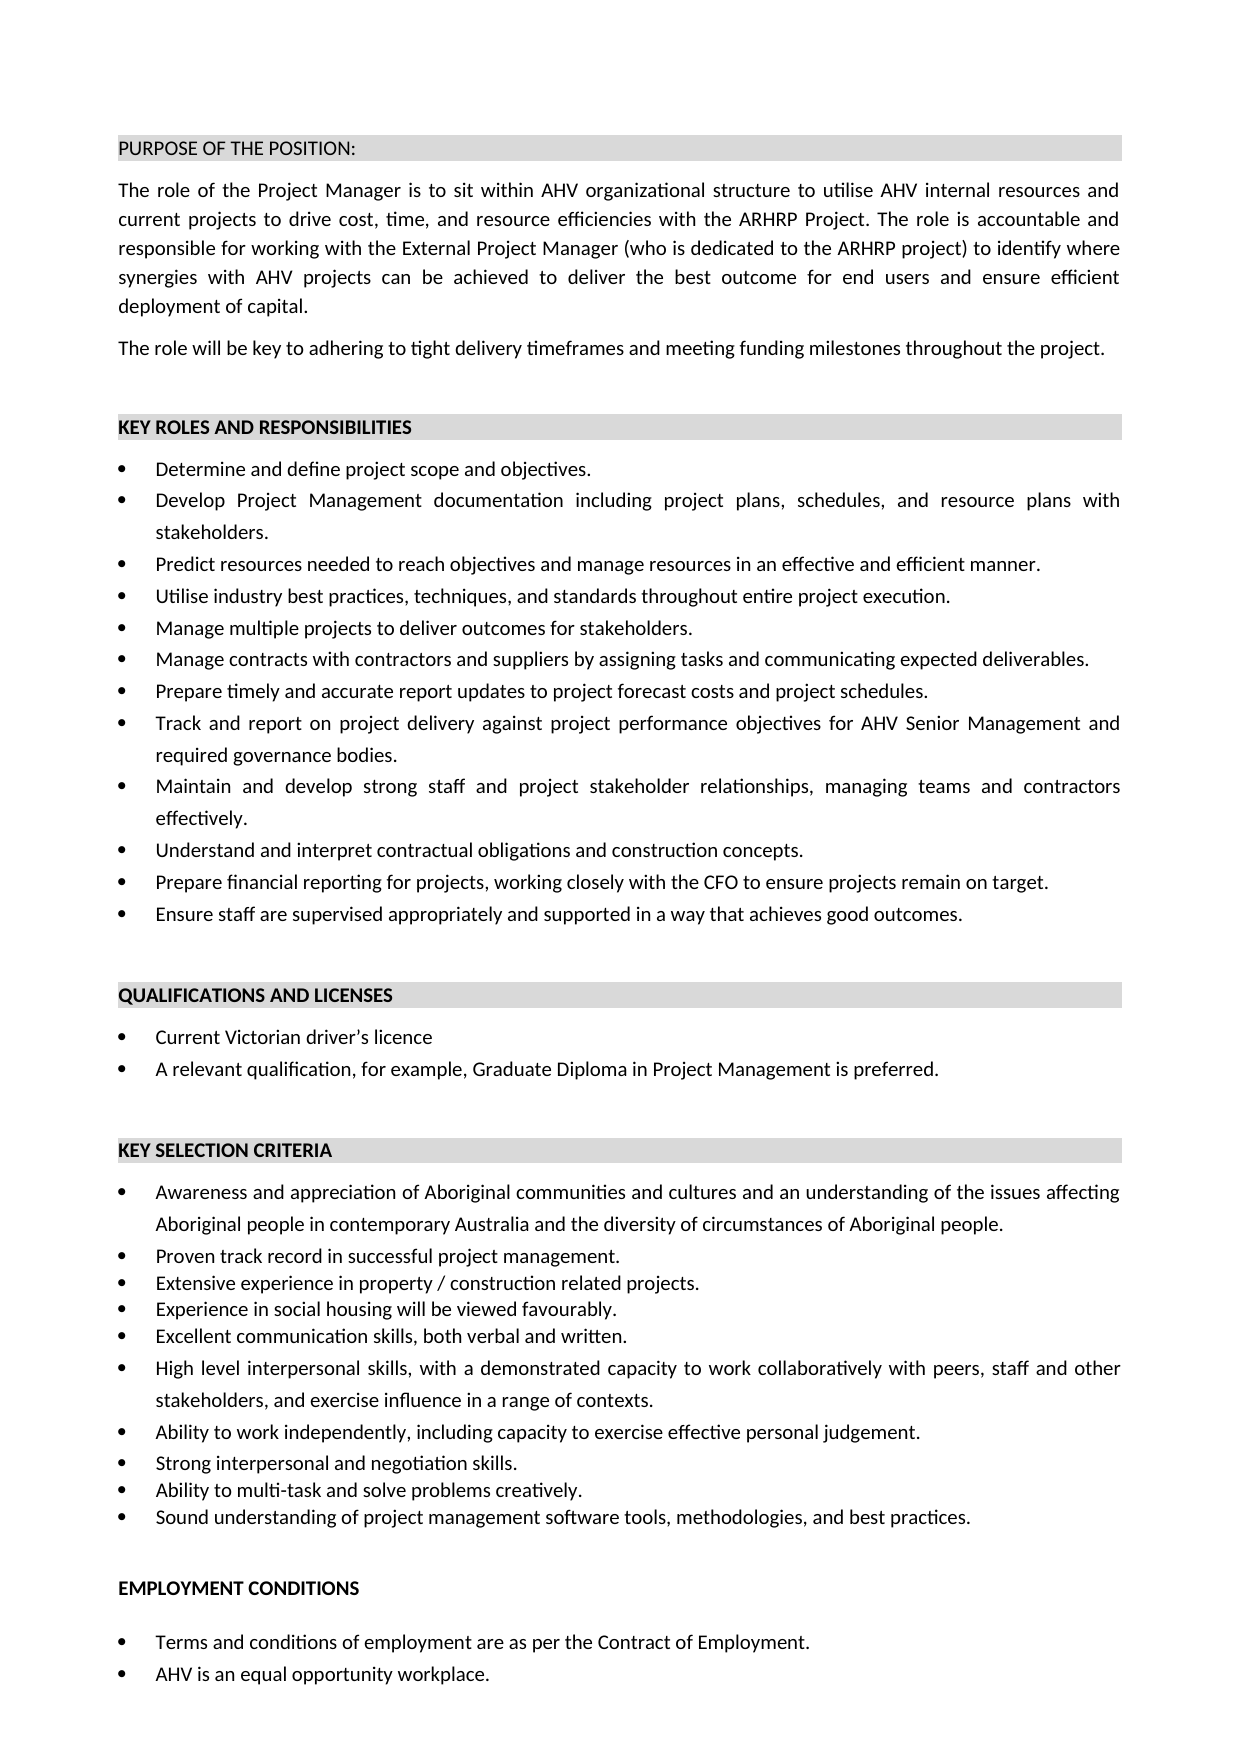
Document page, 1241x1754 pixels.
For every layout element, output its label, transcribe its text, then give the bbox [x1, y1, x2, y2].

list High level interpersonal skills, with a demonstrated capacity to work collaboratively with peers, staff and other stakeholders, and exercise influence in a range of contexts. [118, 1355, 1122, 1412]
text The role will be key to adhering to tight delivery timeframes and meeting funding milestones throughout the project. [118, 335, 1122, 361]
list AHV is an equal opportunity workplace. [118, 1661, 1122, 1687]
list Awareness and appreciation of Aboriginal communities and cultures and an understanding of the issues affecting Aboriginal people in contemporary Australia and the diversity of circumstances of Aboriginal people. [118, 1179, 1122, 1237]
list Prepare timely and accurate report updates to project forecast costs and project schedules. [118, 678, 1122, 704]
text KEY ROLES AND RESPONSIBILITIES [118, 414, 1122, 440]
list Track and report on project delivery against project performance objectives for AHV Senior Management and required governance bodies. [118, 710, 1122, 767]
list Excellent communication skills, both verbal and written. [118, 1323, 1122, 1349]
list Ability to work independently, including capacity to exercise effective personal judgement. [118, 1419, 1122, 1444]
list Develop Project Management documentation including project plans, schedules, and resource plans with stakeholders. [118, 488, 1122, 545]
list Ensure staff are supervised appropriately and supported in a way that achieves good outcomes. [118, 901, 1122, 926]
text KEY SELECTION CRITERIA [118, 1138, 1122, 1163]
text QUALIFICATIONS AND LICENSES [118, 982, 1122, 1008]
list A relevant qualification, for example, Graduate Diploma in Project Management is preferred. [118, 1056, 1122, 1081]
list Terms and conditions of employment are as per the Contract of Employment. [118, 1629, 1122, 1655]
list Experience in social housing will be viewed favourably. [118, 1297, 1122, 1322]
list Sound understanding of project management software tools, methodologies, and best practices. [118, 1504, 1122, 1530]
text EMPLOYMENT CONDITIONS [118, 1575, 1122, 1600]
list Current Victorian driver’s licence [118, 1024, 1122, 1049]
list Strong interpersonal and negotiation skills. [118, 1451, 1122, 1476]
list Extensive experience in property / construction related projects. [118, 1270, 1122, 1295]
list Prepare financial reporting for projects, working closely with the CFO to ensure projects remain on target. [118, 869, 1122, 894]
list Predict resources needed to reach objectives and manage resources in an effective and efficient manner. [118, 551, 1122, 577]
list Utilise industry best practices, techniques, and standards throughout entire project execution. [118, 583, 1122, 608]
list Determine and define project scope and objectives. [118, 456, 1122, 481]
list Proven track record in successful project management. [118, 1243, 1122, 1268]
list Manage multiple projects to deliver outcomes for stakeholders. [118, 615, 1122, 640]
list Ability to multi-task and solve problems creatively. [118, 1477, 1122, 1503]
list Manage contracts with contractors and suppliers by assigning tasks and communicating expected deliverables. [118, 647, 1122, 672]
text The role of the Project Manager is to sit within AHV organizational structure to utilise AHV internal resources and current projects to drive cost, time, and resource efficiencies with the ARHRP Project. The role is accountable and responsible for working with the External Project Manager (who is dedicated to the ARHRP project) to identify where synergies with AHV projects can be achieved to deliver the best outcome for end users and ensure efficient deployment of capital. [118, 177, 1122, 319]
text PURPOSE OF THE POSITION: [118, 135, 1122, 161]
list Maintain and develop strong staff and project stakeholder relationships, managing teams and contractors effectively. [118, 774, 1122, 831]
list Understand and interpret contractual obligations and construction concepts. [118, 837, 1122, 863]
